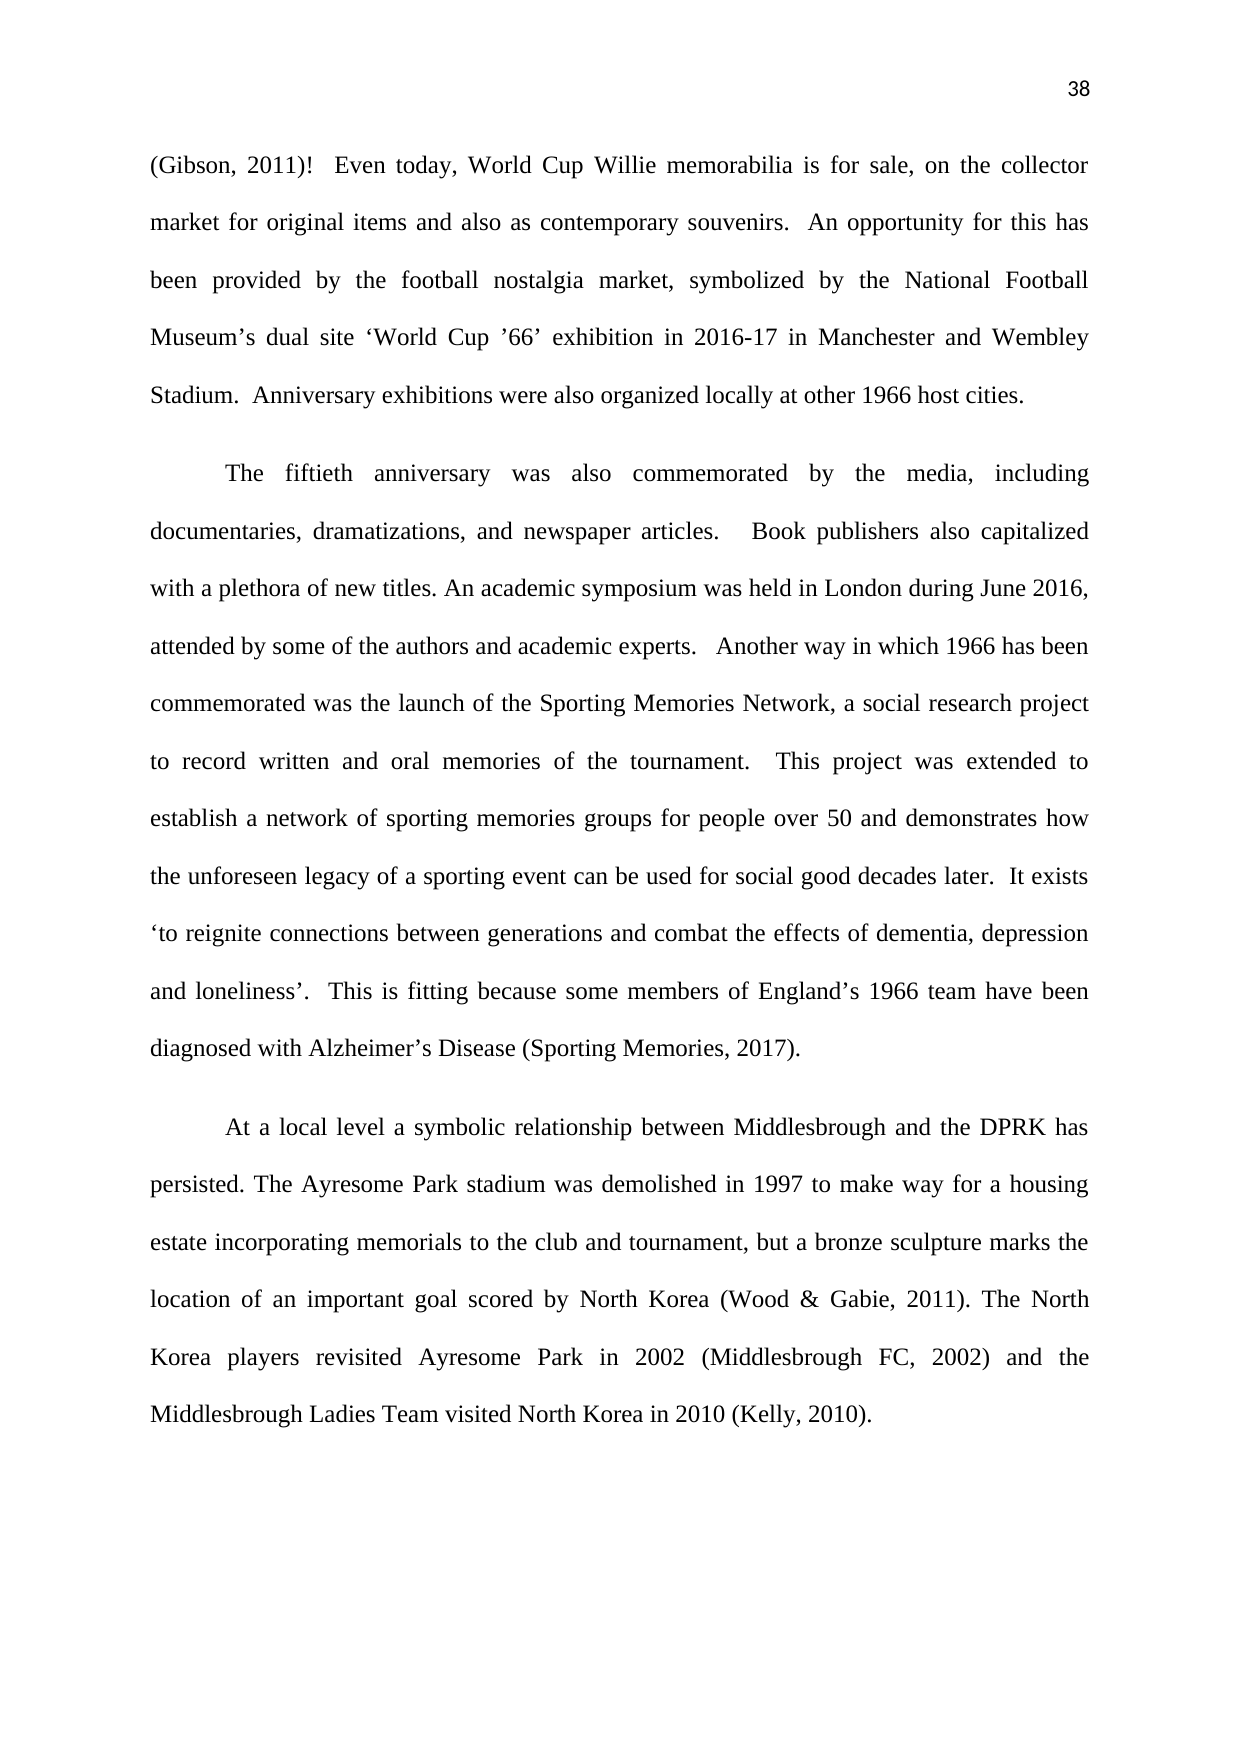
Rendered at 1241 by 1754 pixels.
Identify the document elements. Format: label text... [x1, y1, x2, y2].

text The fiftieth anniversary was also commemorated by the media, including documentaries, dramatizations, and newspaper articles. Book publishers also capitalized with a plethora of new titles. An academic symposium was held in London during June 2016, attended by some of the authors and academic experts. Another way in which 1966 has been commemorated was the launch of the Sporting Memories Network, a social research project to record written and oral memories of the tournament. This project was extended to establish a network of sporting memories groups for people over 50 and demonstrates how the unforeseen legacy of a sporting event can be used for social good decades later. It exists ‘to reignite connections between generations and combat the effects of dementia, depression and loneliness’. This is fitting because some members of England’s 1966 team have been diagnosed with Alzheimer’s Disease (Sporting Memories, 2017). [150, 458, 1090, 1062]
text At a local level a symbolic relationship between Middlesbrough and the DPRK has persisted. The Ayresome Park stadium was demolished in 1997 to make way for a housing estate incorporating memorials to the club and tournament, but a bronze sculpture marks the location of an important goal scored by North Korea (Wood & Gabie, 2011). The North Korea players revisited Ayresome Park in 2002 (Middlesbrough FC, 2002) and the Middlesbrough Ladies Team visited North Korea in 2010 (Kelly, 2010). [150, 1112, 1090, 1428]
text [150, 150, 1090, 409]
